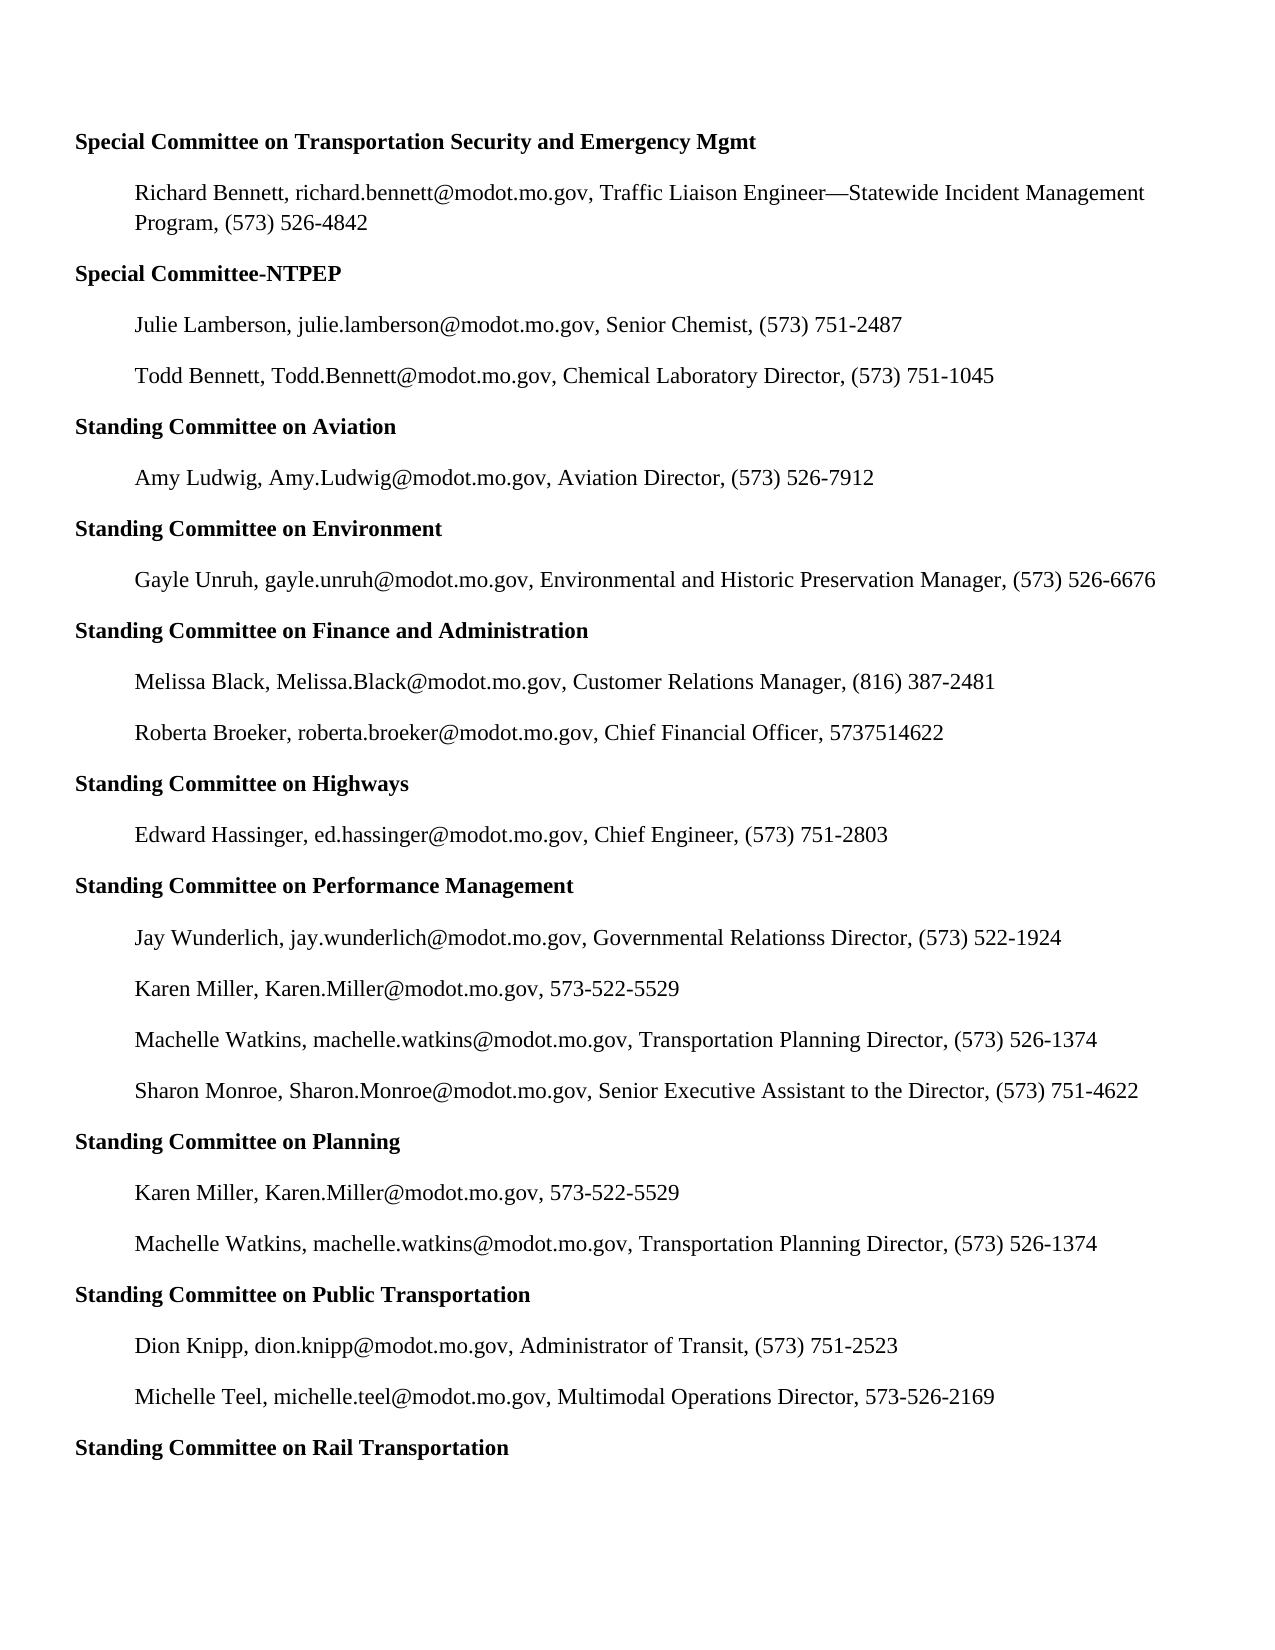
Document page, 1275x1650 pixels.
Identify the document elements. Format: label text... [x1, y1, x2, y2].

text Machelle Watkins, machelle.watkins@modot.mo.gov, Transportation Planning Director, (573) 526-1374 [134, 1230, 1200, 1256]
text Standing Committee on Highways [75, 770, 1200, 797]
text Standing Committee on Rail Transportation [75, 1434, 1200, 1460]
text Dion Knipp, dion.knipp@modot.mo.gov, Administrator of Transit, (573) 751-2523 [134, 1332, 1200, 1358]
text Standing Committee on Performance Management [75, 872, 1200, 899]
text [134, 1383, 1200, 1409]
text Standing Committee on Finance and Administration [75, 617, 1200, 644]
text Jay Wunderlich, jay.wunderlich@modot.mo.gov, Governmental Relationss Director, (573) 522-1924 [134, 923, 1200, 950]
text Special Committee on Transportation Security and Emergency Mgmt [75, 128, 1200, 154]
text Karen Miller, Karen.Miller@modot.mo.gov, 573-522-5529 [134, 974, 1200, 1001]
text Standing Committee on Planning [75, 1128, 1200, 1154]
text Amy Ludwig, Amy.Ludwig@modot.mo.gov, Aviation Director, (573) 526-7912 [134, 464, 1200, 491]
text Sharon Monroe, Sharon.Monroe@modot.mo.gov, Senior Executive Assistant to the Director, (573) 751-4622 [134, 1077, 1200, 1103]
text Special Committee-NTPEP [75, 260, 1200, 286]
text Karen Miller, Karen.Miller@modot.mo.gov, 573-522-5529 [134, 1179, 1200, 1205]
text Standing Committee on Public Transportation [75, 1281, 1200, 1307]
text Melissa Black, Melissa.Black@modot.mo.gov, Customer Relations Manager, (816) 387-2481 [134, 668, 1200, 695]
text Standing Committee on Aviation [75, 413, 1200, 439]
text Todd Bennett, Todd.Bennett@modot.mo.gov, Chemical Laboratory Director, (573) 751-1045 [134, 362, 1200, 388]
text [134, 179, 1200, 235]
text Gayle Unruh, gayle.unruh@modot.mo.gov, Environmental and Historic Preservation Manager, (573) 526-6676 [134, 566, 1200, 593]
text Standing Committee on Environment [75, 515, 1200, 542]
text Machelle Watkins, machelle.watkins@modot.mo.gov, Transportation Planning Director, (573) 526-1374 [134, 1026, 1200, 1052]
text Roberta Broeker, roberta.broeker@modot.mo.gov, Chief Financial Officer, 5737514622 [134, 719, 1200, 746]
text Edward Hassinger, ed.hassinger@modot.mo.gov, Chief Engineer, (573) 751-2803 [134, 821, 1200, 848]
text Julie Lamberson, julie.lamberson@modot.mo.gov, Senior Chemist, (573) 751-2487 [134, 311, 1200, 337]
